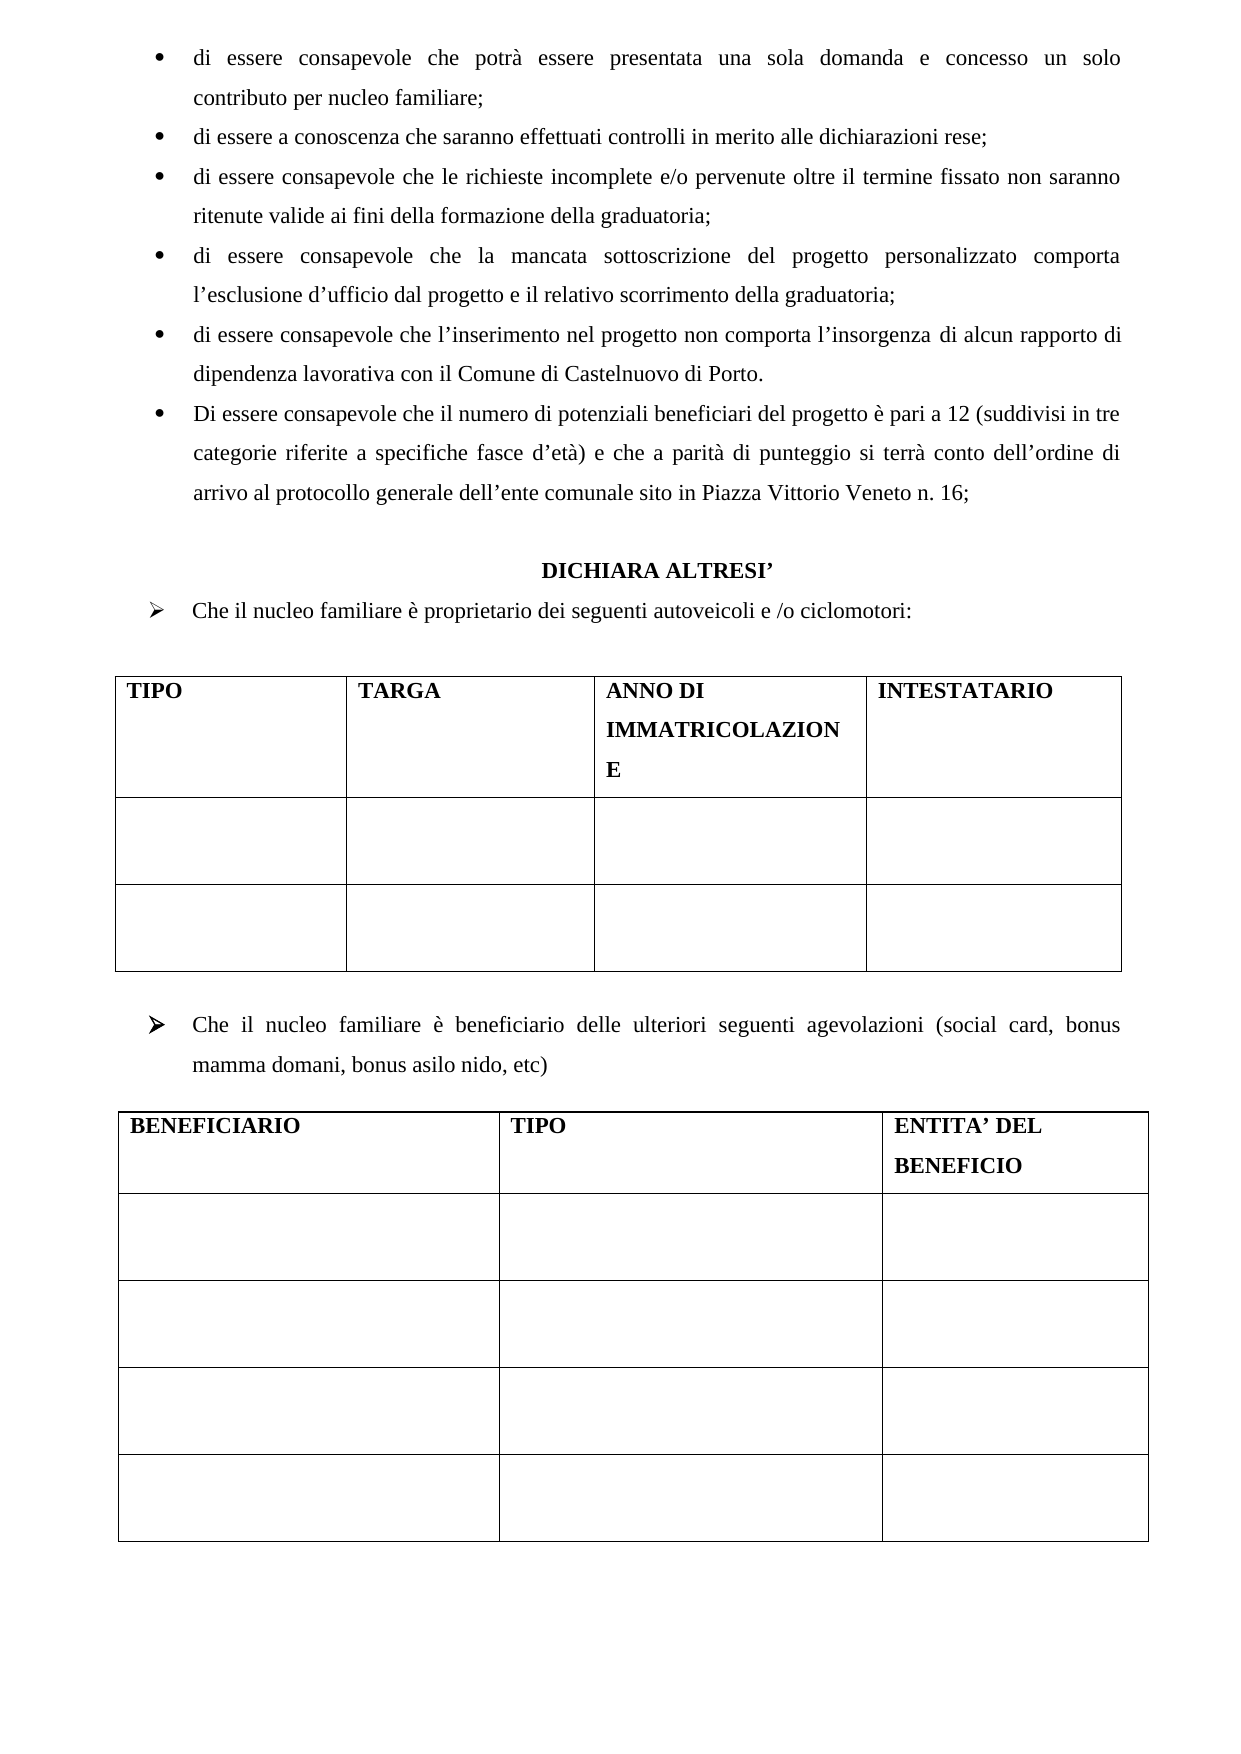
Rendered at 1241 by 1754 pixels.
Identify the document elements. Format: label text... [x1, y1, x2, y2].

table_header TIPO [116, 677, 346, 797]
table_cell [500, 1455, 882, 1541]
table_cell [500, 1368, 882, 1454]
table_cell [119, 1281, 499, 1367]
table_cell [347, 885, 594, 971]
table_cell [500, 1194, 882, 1280]
table_header INTESTATARIO [867, 677, 1121, 797]
list Che il nucleo familiare è beneficiario delle ulteriori seguenti agevolazioni (social card, bonus mamma domani, bonus asilo nido, etc) [148, 1012, 1122, 1077]
table_header BENEFICIARIO [119, 1113, 499, 1192]
table_cell [867, 885, 1121, 971]
list di essere consapevole che l’inserimento nel progetto non comporta l’insorgenza di alcun rapporto di dipendenza lavorativa con il Comune di Castelnuovo di Porto. [156, 321, 1122, 387]
table_cell [116, 798, 346, 884]
table_cell [883, 1281, 1148, 1367]
table_header ANNO DI IMMATRICOLAZIONE [595, 677, 866, 797]
table_cell [119, 1368, 499, 1454]
text DICHIARA ALTRESI’ [193, 558, 1122, 584]
table_cell [595, 885, 866, 971]
list di essere consapevole che potrà essere presentata una sola domanda e concesso un solo contributo per nucleo familiare; [156, 44, 1122, 110]
list Di essere consapevole che il numero di potenziali beneficiari del progetto è pari a 12 (suddivisi in tre categorie riferite a specifiche fasce d’età) e che a parità di punteggio si terrà conto dell’ordine di arrivo al protocollo generale dell’ente comunale sito in Piazza Vittorio Veneto n. 16; [156, 400, 1122, 505]
table_cell [116, 885, 346, 971]
table_cell [867, 798, 1121, 884]
table_cell [883, 1455, 1148, 1541]
list di essere consapevole che le richieste incomplete e/o pervenute oltre il termine fissato non saranno ritenute valide ai fini della formazione della graduatoria; [156, 163, 1122, 229]
list Che il nucleo familiare è proprietario dei seguenti autoveicoli e /o ciclomotori: [148, 597, 1122, 623]
table_cell [595, 798, 866, 884]
table_cell [883, 1194, 1148, 1280]
list di essere a conoscenza che saranno effettuati controlli in merito alle dichiarazioni rese; [156, 123, 1122, 150]
table_cell [883, 1368, 1148, 1454]
table_cell [347, 798, 594, 884]
table_cell [500, 1281, 882, 1367]
table_header TIPO [500, 1113, 882, 1192]
list di essere consapevole che la mancata sottoscrizione del progetto personalizzato comporta l’esclusione d’ufficio dal progetto e il relativo scorrimento della graduatoria; [156, 242, 1122, 308]
table_header ENTITA’ DEL BENEFICIO [883, 1113, 1148, 1192]
table_header TARGA [347, 677, 594, 797]
table_cell [119, 1194, 499, 1280]
table_cell [119, 1455, 499, 1541]
